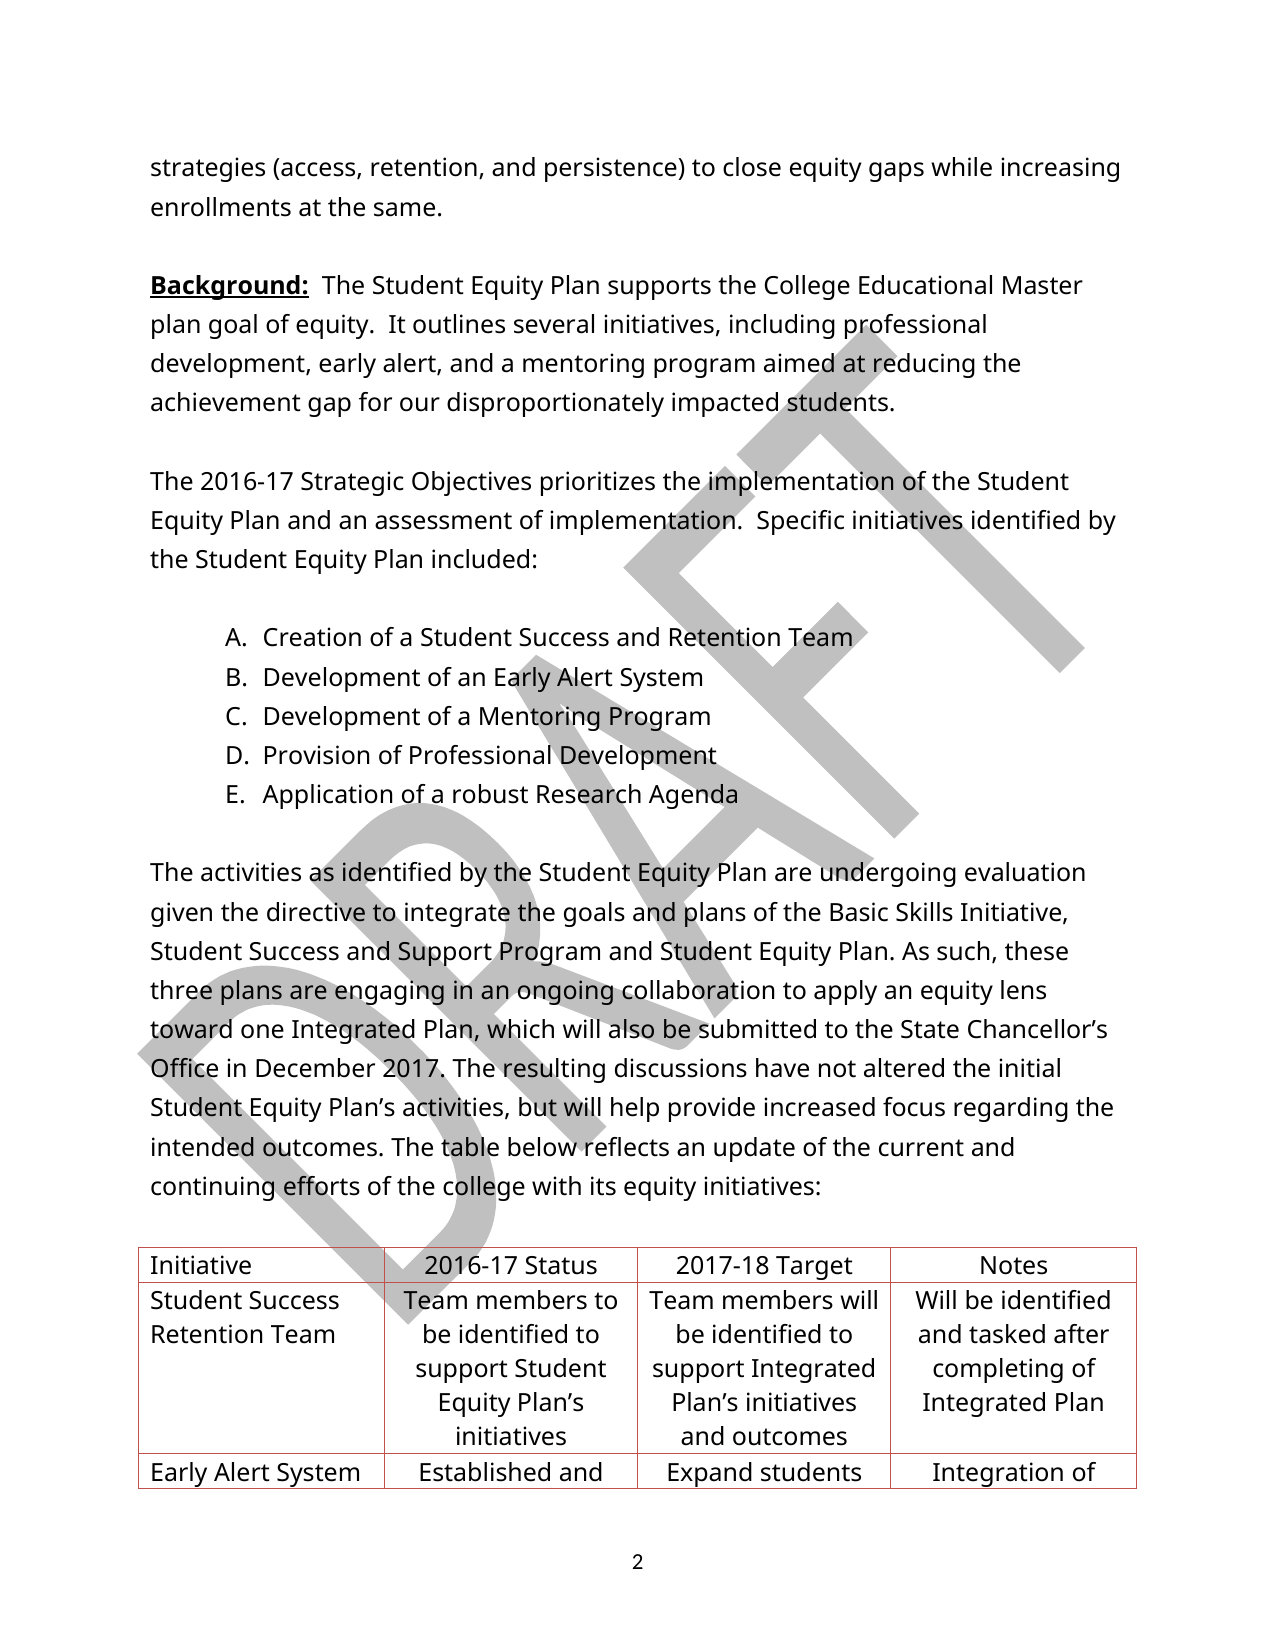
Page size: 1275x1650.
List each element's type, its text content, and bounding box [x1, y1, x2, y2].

list Provision of Professional Development [225, 737, 1125, 772]
table_cell Student Success Retention Team [139, 1283, 384, 1453]
text The activities as identified by the Student Equity Plan are undergoing evaluation given the directive to integrate the goals and plans of the Basic Skills Initiative, Student Success and Support Program and Student Equity Plan. As such, these three plans are engaging in an ongoing collaboration to apply an equity lens toward one Integrated Plan, which will also be submitted to the State Chancellor’s Office in December 2017. The resulting discussions have not altered the initial Student Equity Plan’s activities, but will help provide increased focus regarding the intended outcomes. The table below reflects an update of the current and continuing efforts of the college with its equity initiatives: [150, 855, 1125, 1202]
table_header 2016-17 Status [385, 1248, 637, 1282]
table_cell Team members to be identified to support Student Equity Plan’s initiatives [385, 1283, 637, 1453]
list Application of a robust Research Agenda [225, 777, 1125, 811]
list Development of an Early Alert System [225, 659, 1125, 693]
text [150, 150, 1125, 223]
list Development of a Mentoring Program [225, 698, 1125, 732]
table_cell Will be identified and tasked after completing of Integrated Plan [891, 1283, 1136, 1453]
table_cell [385, 1454, 637, 1488]
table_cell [891, 1454, 1136, 1488]
table_header Notes [891, 1248, 1136, 1282]
table_cell Early Alert System [139, 1454, 384, 1488]
list Creation of a Student Success and Retention Team [225, 620, 1125, 654]
table_header Initiative [139, 1248, 384, 1282]
table_cell Team members will be identified to support Integrated Plan’s initiatives and outcomes [638, 1283, 890, 1453]
text The 2016-17 Strategic Objectives prioritizes the implementation of the Student Equity Plan and an assessment of implementation. Specific initiatives identified by the Student Equity Plan included: [150, 463, 1125, 576]
text Background: The Student Equity Plan supports the College Educational Master plan goal of equity. It outlines several initiatives, including professional development, early alert, and a mentoring program aimed at reducing the achievement gap for our disproportionately impacted students. [150, 267, 1125, 419]
table_header 2017-18 Target [638, 1248, 890, 1282]
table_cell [638, 1454, 890, 1488]
